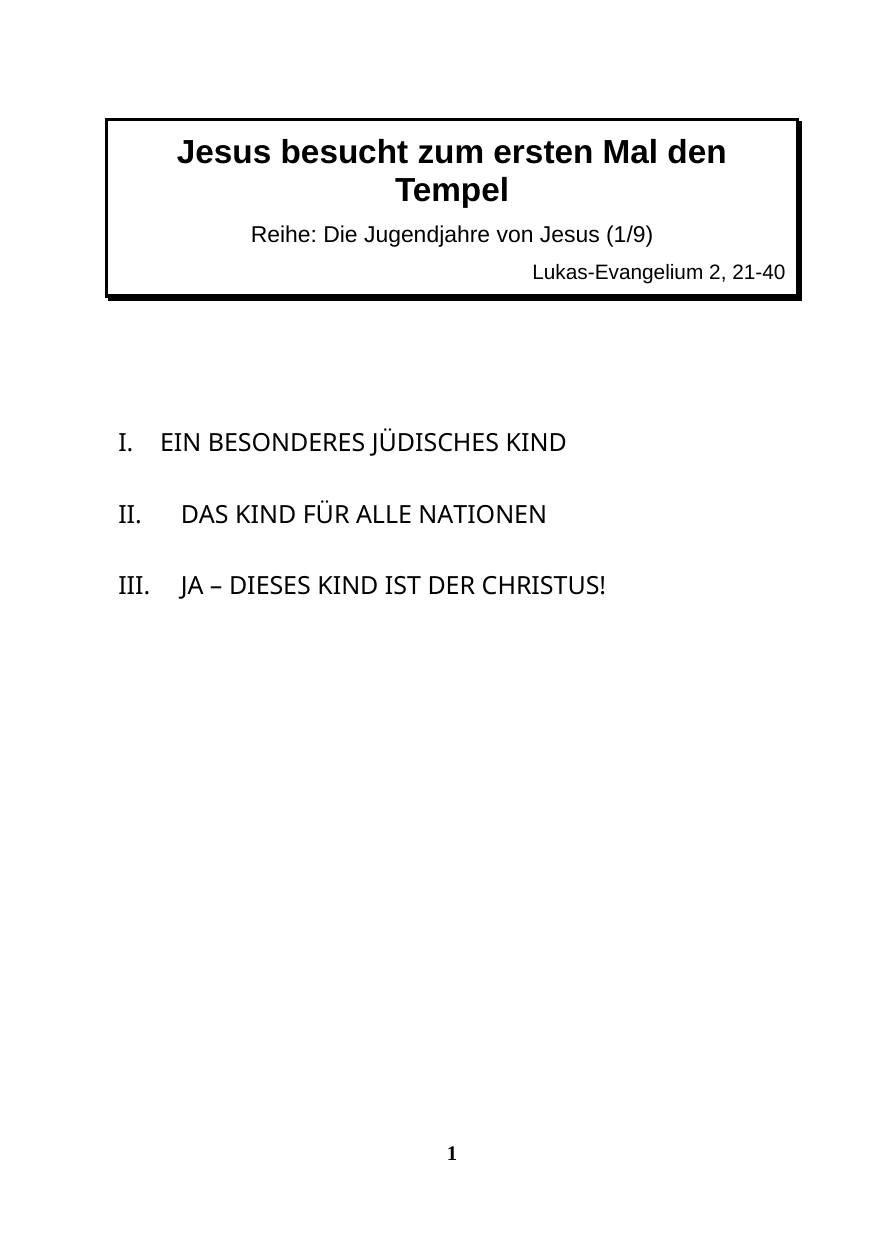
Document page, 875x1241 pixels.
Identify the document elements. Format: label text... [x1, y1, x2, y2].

text III. Ja – dieses Kind ist der Christus! [118, 568, 785, 602]
text Reihe: Die Jugendjahre von Jesus (1/9) [108, 207, 796, 246]
text Lukas-Evangelium 2, 21-40 [108, 246, 796, 294]
text II. Das Kind für alle Nationen [118, 496, 785, 530]
text I. Ein besonderes jüdisches Kind [118, 425, 785, 459]
text Jesus besucht zum ersten Mal den Tempel [108, 121, 796, 207]
